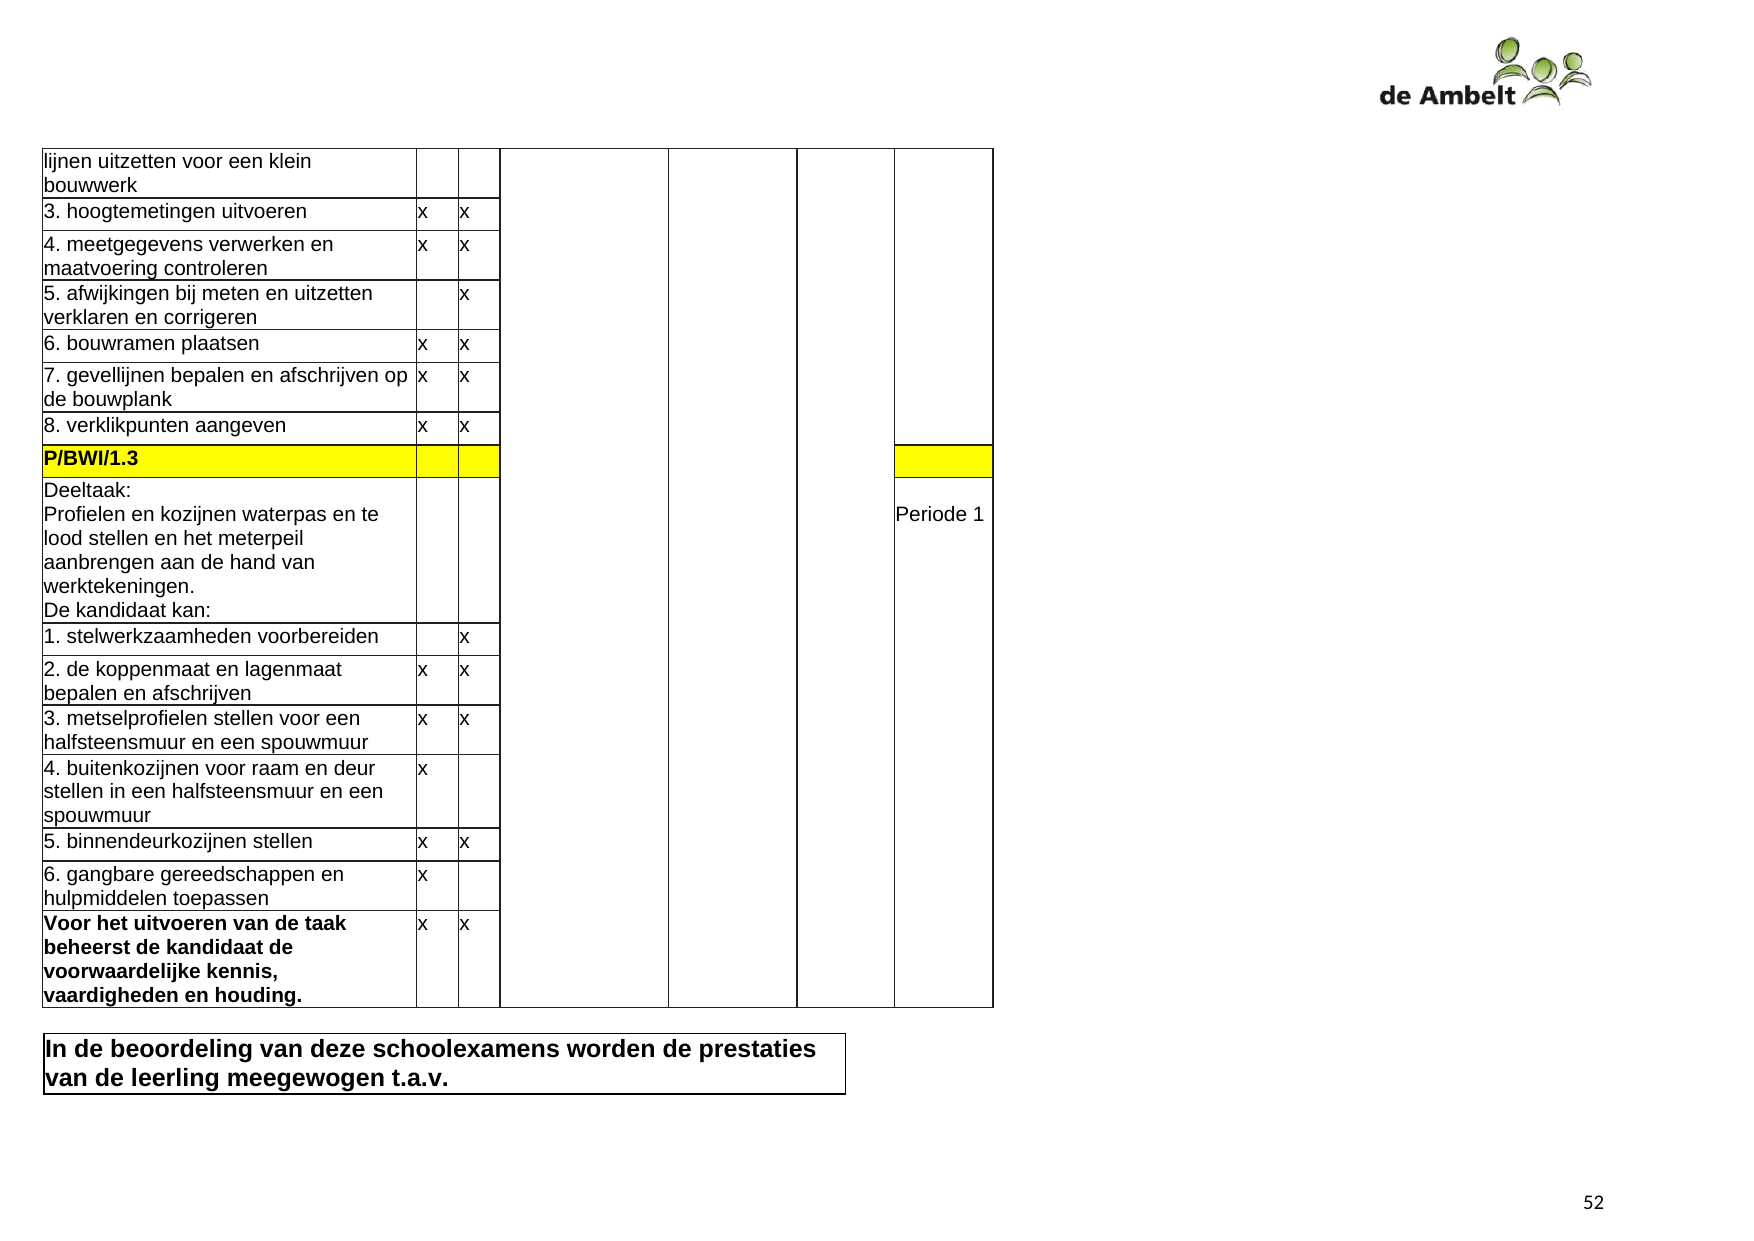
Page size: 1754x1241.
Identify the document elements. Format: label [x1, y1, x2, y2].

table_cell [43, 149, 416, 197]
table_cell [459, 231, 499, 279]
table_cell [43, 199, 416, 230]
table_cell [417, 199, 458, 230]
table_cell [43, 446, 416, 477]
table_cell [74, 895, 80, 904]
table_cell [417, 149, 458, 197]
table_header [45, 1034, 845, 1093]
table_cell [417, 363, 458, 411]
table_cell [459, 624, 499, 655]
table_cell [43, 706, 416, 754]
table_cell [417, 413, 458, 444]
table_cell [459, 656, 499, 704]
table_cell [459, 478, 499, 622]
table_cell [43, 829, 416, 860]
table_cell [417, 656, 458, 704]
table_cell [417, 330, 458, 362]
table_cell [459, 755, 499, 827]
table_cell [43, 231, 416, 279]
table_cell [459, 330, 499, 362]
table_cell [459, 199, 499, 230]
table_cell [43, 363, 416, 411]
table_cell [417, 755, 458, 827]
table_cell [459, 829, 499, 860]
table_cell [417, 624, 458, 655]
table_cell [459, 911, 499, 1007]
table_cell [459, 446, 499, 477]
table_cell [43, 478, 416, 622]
picture [1368, 32, 1603, 110]
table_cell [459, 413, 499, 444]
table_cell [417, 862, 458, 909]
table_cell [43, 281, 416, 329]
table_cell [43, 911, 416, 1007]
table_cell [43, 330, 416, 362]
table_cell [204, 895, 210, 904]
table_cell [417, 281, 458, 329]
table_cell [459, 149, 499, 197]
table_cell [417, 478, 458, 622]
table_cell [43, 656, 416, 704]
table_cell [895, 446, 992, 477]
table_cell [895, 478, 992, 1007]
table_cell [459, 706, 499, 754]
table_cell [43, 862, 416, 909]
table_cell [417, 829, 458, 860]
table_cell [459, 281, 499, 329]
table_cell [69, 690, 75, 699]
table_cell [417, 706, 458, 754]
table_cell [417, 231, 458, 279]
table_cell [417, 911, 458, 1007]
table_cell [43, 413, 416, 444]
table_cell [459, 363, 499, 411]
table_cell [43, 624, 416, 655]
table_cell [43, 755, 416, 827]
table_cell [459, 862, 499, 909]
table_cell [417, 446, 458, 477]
